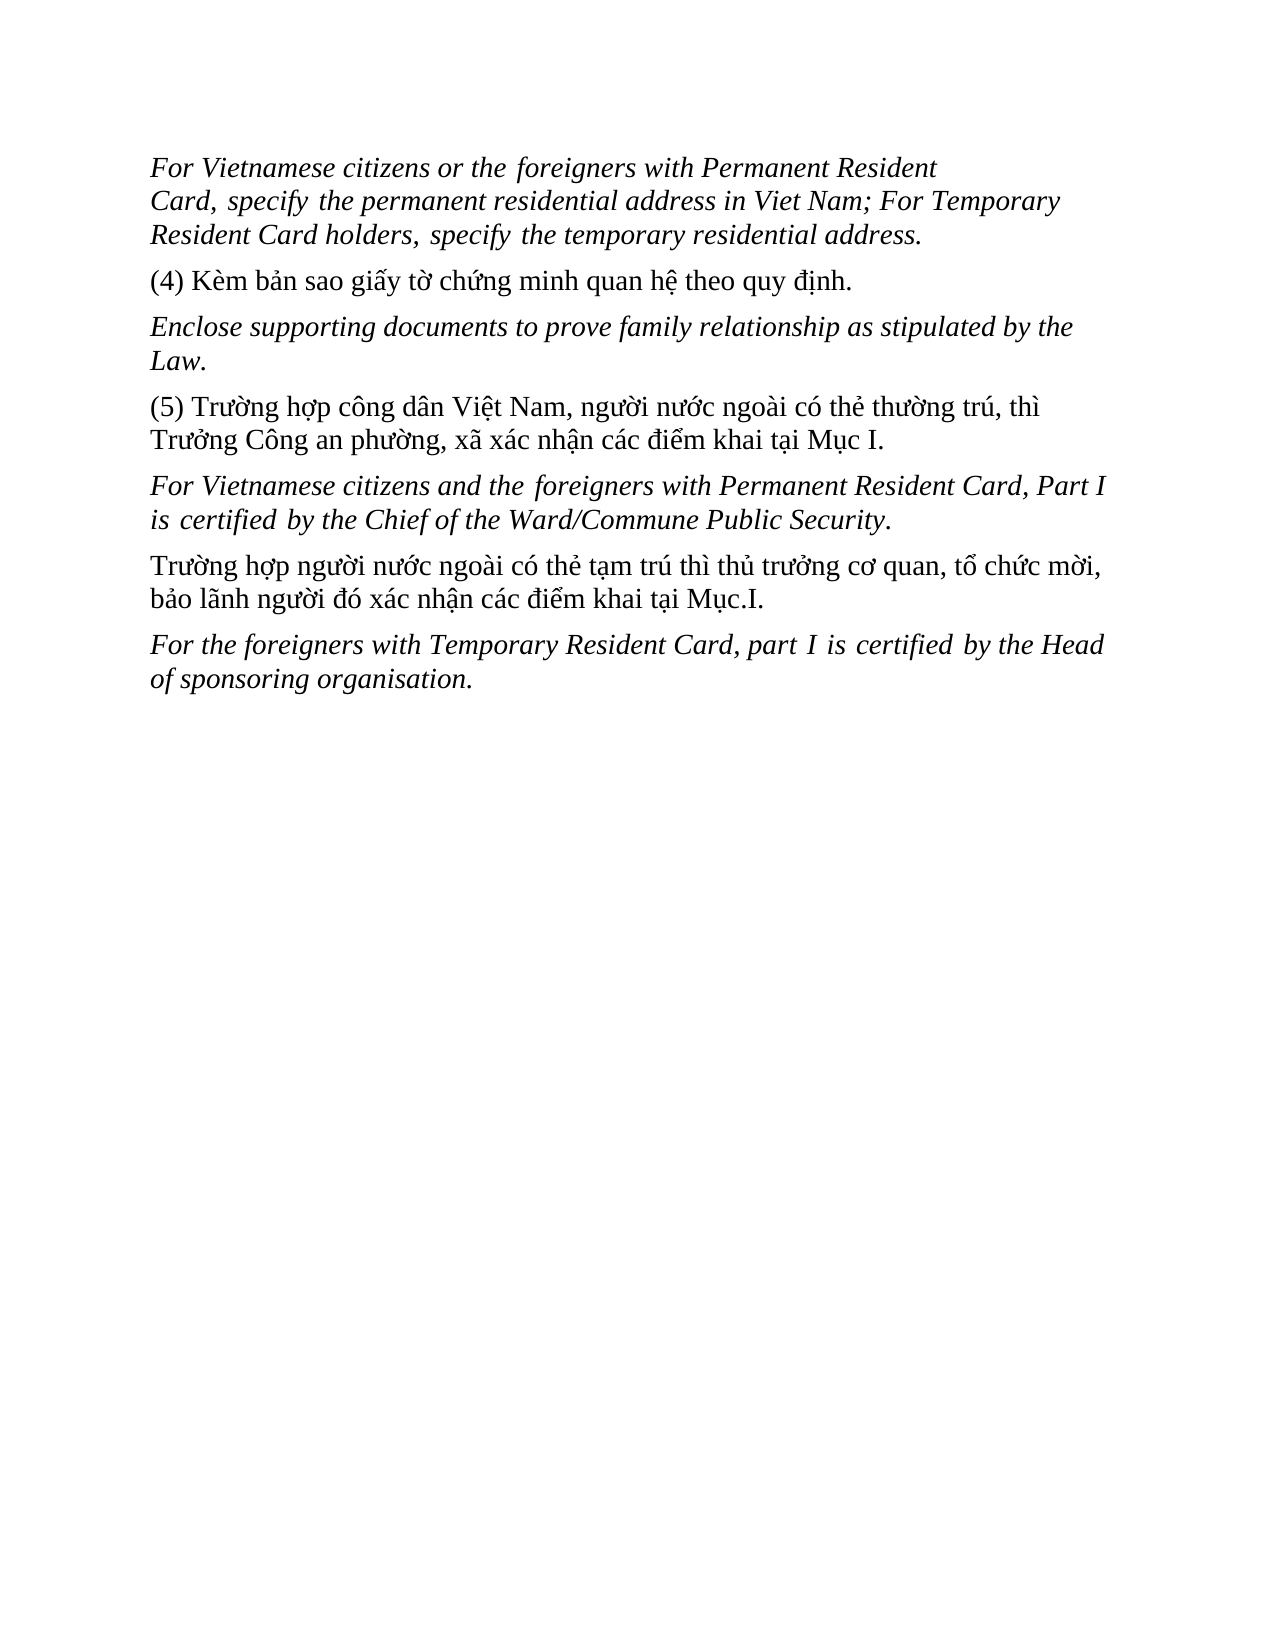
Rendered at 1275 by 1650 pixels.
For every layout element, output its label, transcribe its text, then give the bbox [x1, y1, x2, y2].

text (4) Kèm bản sao giấy tờ chứng minh quan hệ theo quy định. [150, 263, 1125, 297]
text (5) Trường hợp công dân Việt Nam, người nước ngoài có thẻ thường trú, thì Trưởng Công an phường, xã xác nhận các điểm khai tại Mục I. [150, 389, 1125, 456]
text For Vietnamese citizens or the foreigners with Permanent Resident Card, specify the permanent residential address in Viet Nam; For Temporary Resident Card holders, specify the temporary residential address. [150, 150, 1125, 251]
text For Vietnamese citizens and the foreigners with Permanent Resident Card, Part I is certified by the Chief of the Ward/Commune Public Security. [150, 468, 1125, 535]
text For the foreigners with Temporary Resident Card, part I is certified by the Head of sponsoring organisation. [150, 627, 1125, 694]
text Enclose supporting documents to prove family relationship as stipulated by the Law. [150, 309, 1125, 376]
text Trường hợp người nước ngoài có thẻ tạm trú thì thủ trưởng cơ quan, tổ chức mời, bảo lãnh người đó xác nhận các điểm khai tại Mục.I. [150, 548, 1125, 615]
